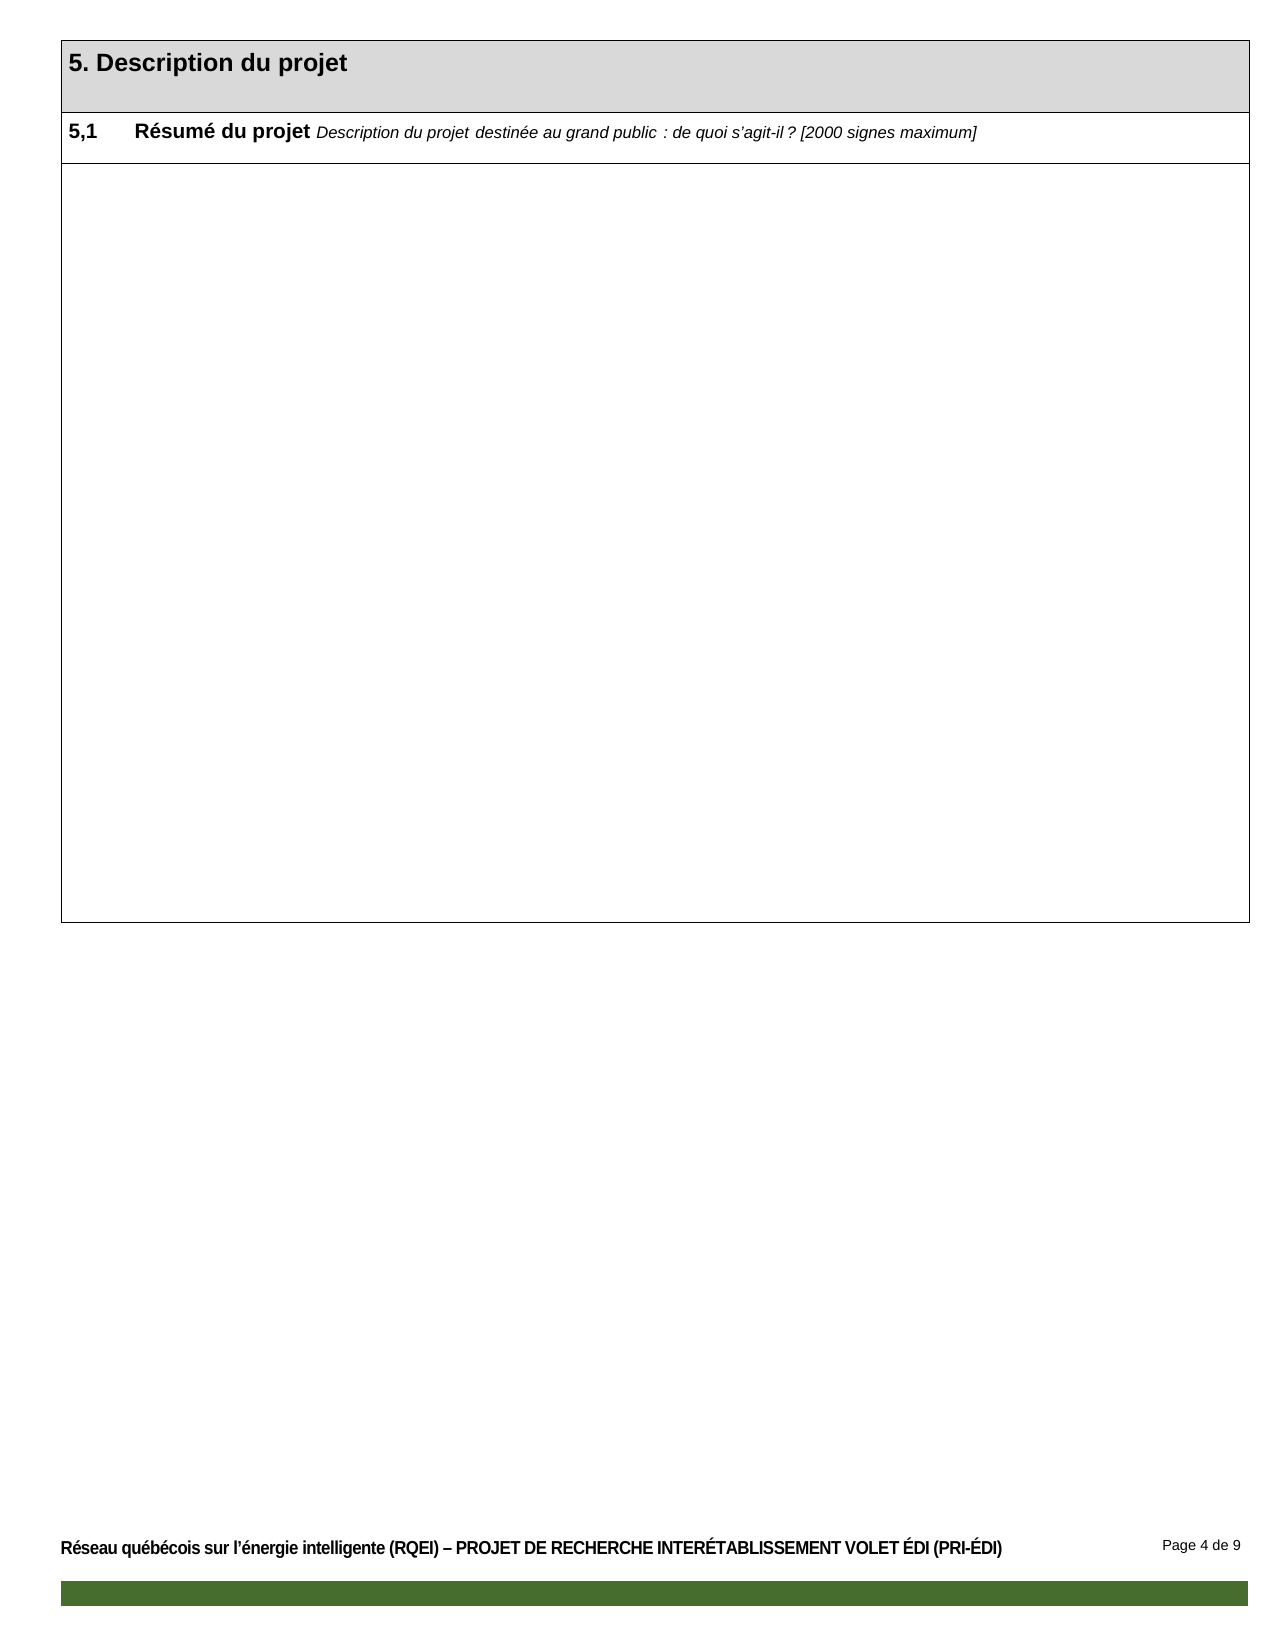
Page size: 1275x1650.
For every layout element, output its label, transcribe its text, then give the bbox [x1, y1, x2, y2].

table_cell [62, 164, 1249, 922]
table_cell Résumé du projet Description du projet destinée au grand public : de quoi s’agit-il ? [2000 signes maximum] [127, 113, 1249, 163]
table_cell 5,1 [62, 113, 127, 163]
table_header 5. Description du projet [62, 41, 1249, 112]
